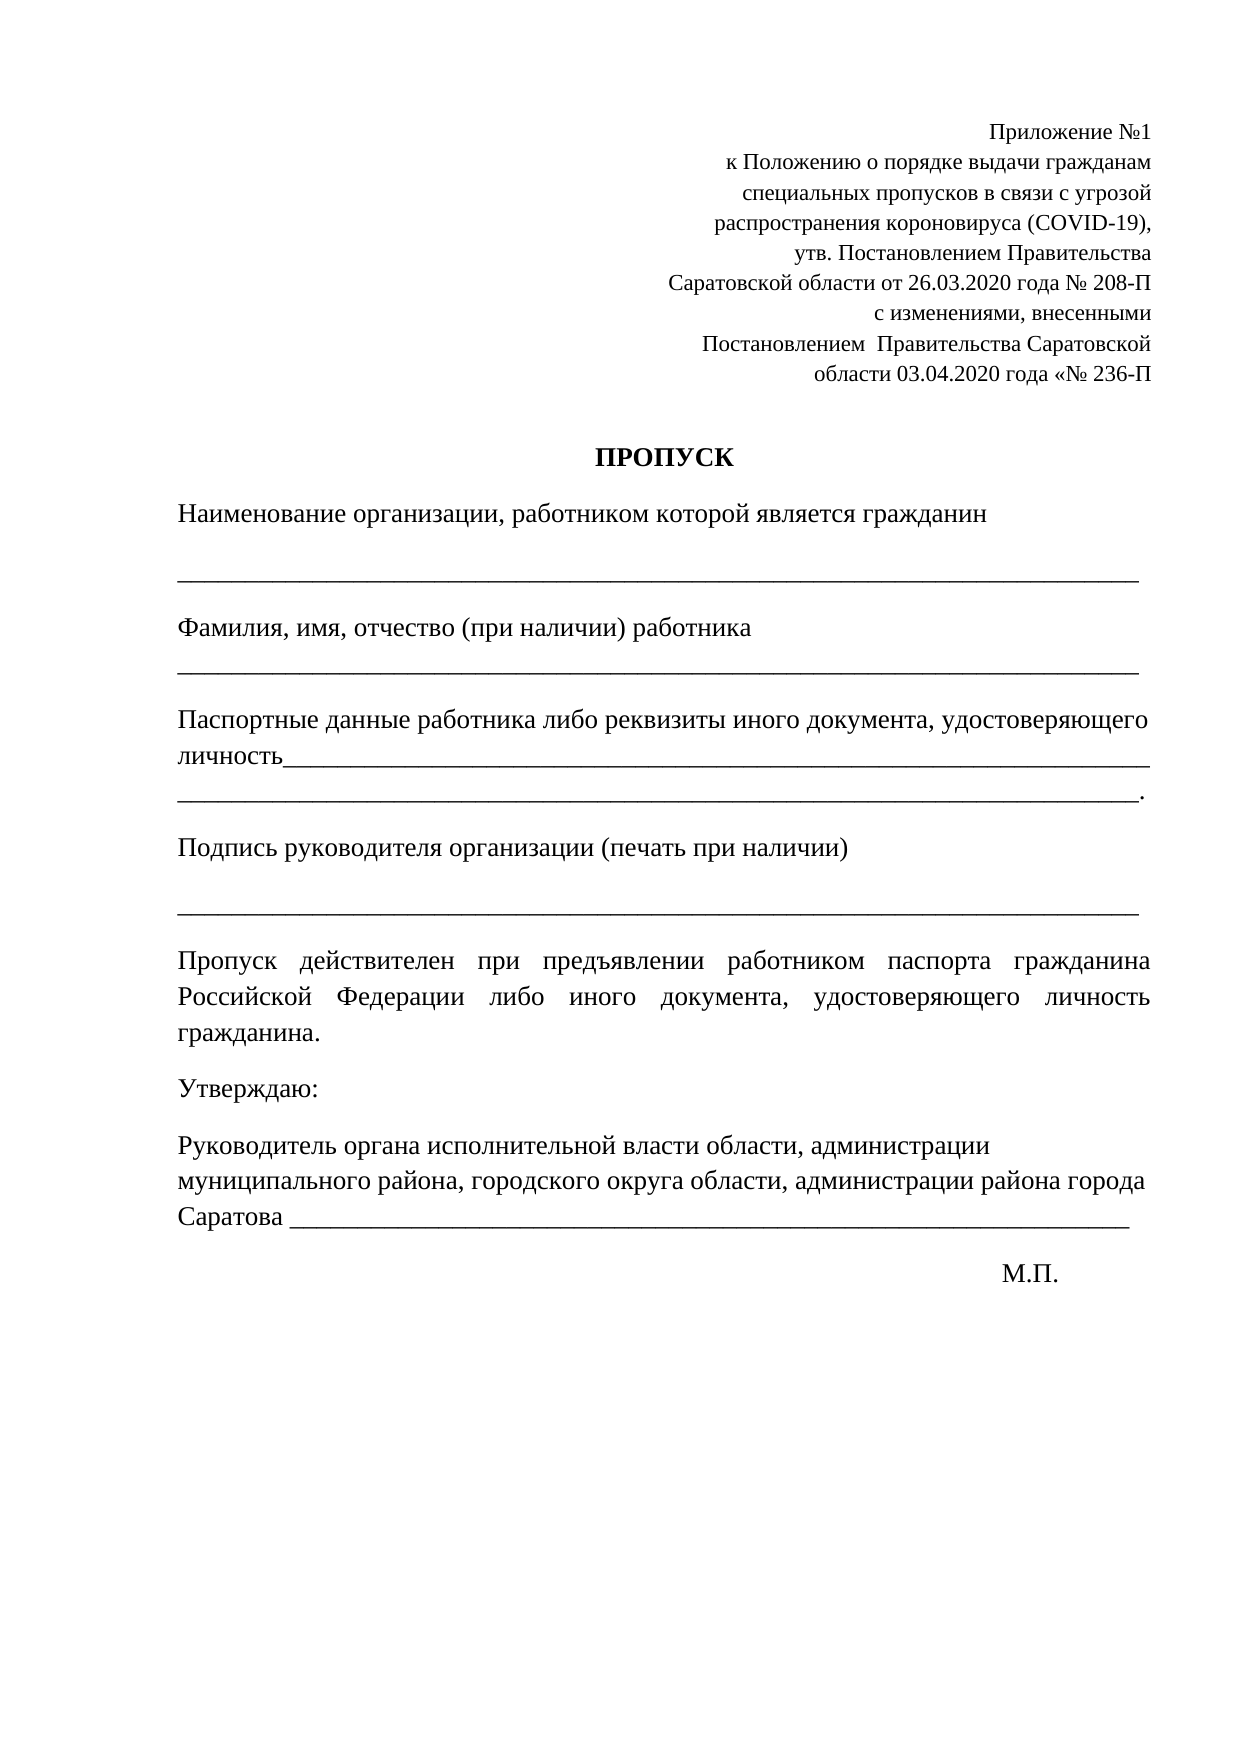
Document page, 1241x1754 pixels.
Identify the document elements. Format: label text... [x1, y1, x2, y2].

text Наименование организации, работником которой является гражданин [177, 498, 1152, 529]
text ПРОПУСК [177, 441, 1152, 472]
text Саратовской области от 26.03.2020 года № 208-П [177, 269, 1152, 296]
text Постановлением Правительства Саратовской [177, 329, 1152, 356]
text специальных пропусков в связи с угрозой [177, 178, 1152, 205]
text _______________________________________________________________________ [177, 554, 1152, 585]
text Утверждаю: [177, 1072, 1152, 1103]
text М.П. [177, 1257, 1152, 1288]
text с изменениями, внесенными [177, 299, 1152, 326]
text Пропуск действителен при предъявлении работником паспорта гражданина Российской Федерации либо иного документа, удостоверяющего личность гражданина. [177, 944, 1152, 1047]
text утв. Постановлением Правительства [177, 239, 1152, 265]
text области 03.04.2020 года «№ 236-П [177, 360, 1152, 386]
text Фамилия, имя, отчество (при наличии) работника _______________________________________________________________________ [177, 611, 1152, 678]
text Руководитель органа исполнительной власти области, администрации муниципального района, городского округа области, администрации района города Саратова ______________________________________________________________ [177, 1129, 1152, 1231]
text к Положению о порядке выдачи гражданам [177, 148, 1152, 175]
text Паспортные данные работника либо реквизиты иного документа, удостоверяющего личность_______________________________________________________________________________________________________________________________________. [177, 703, 1152, 806]
text Подпись руководителя организации (печать при наличии) [177, 831, 1152, 862]
text _______________________________________________________________________ [177, 888, 1152, 919]
text распространения короновируса (COVID-19), [177, 209, 1152, 235]
text Приложение №1 [177, 118, 1152, 144]
